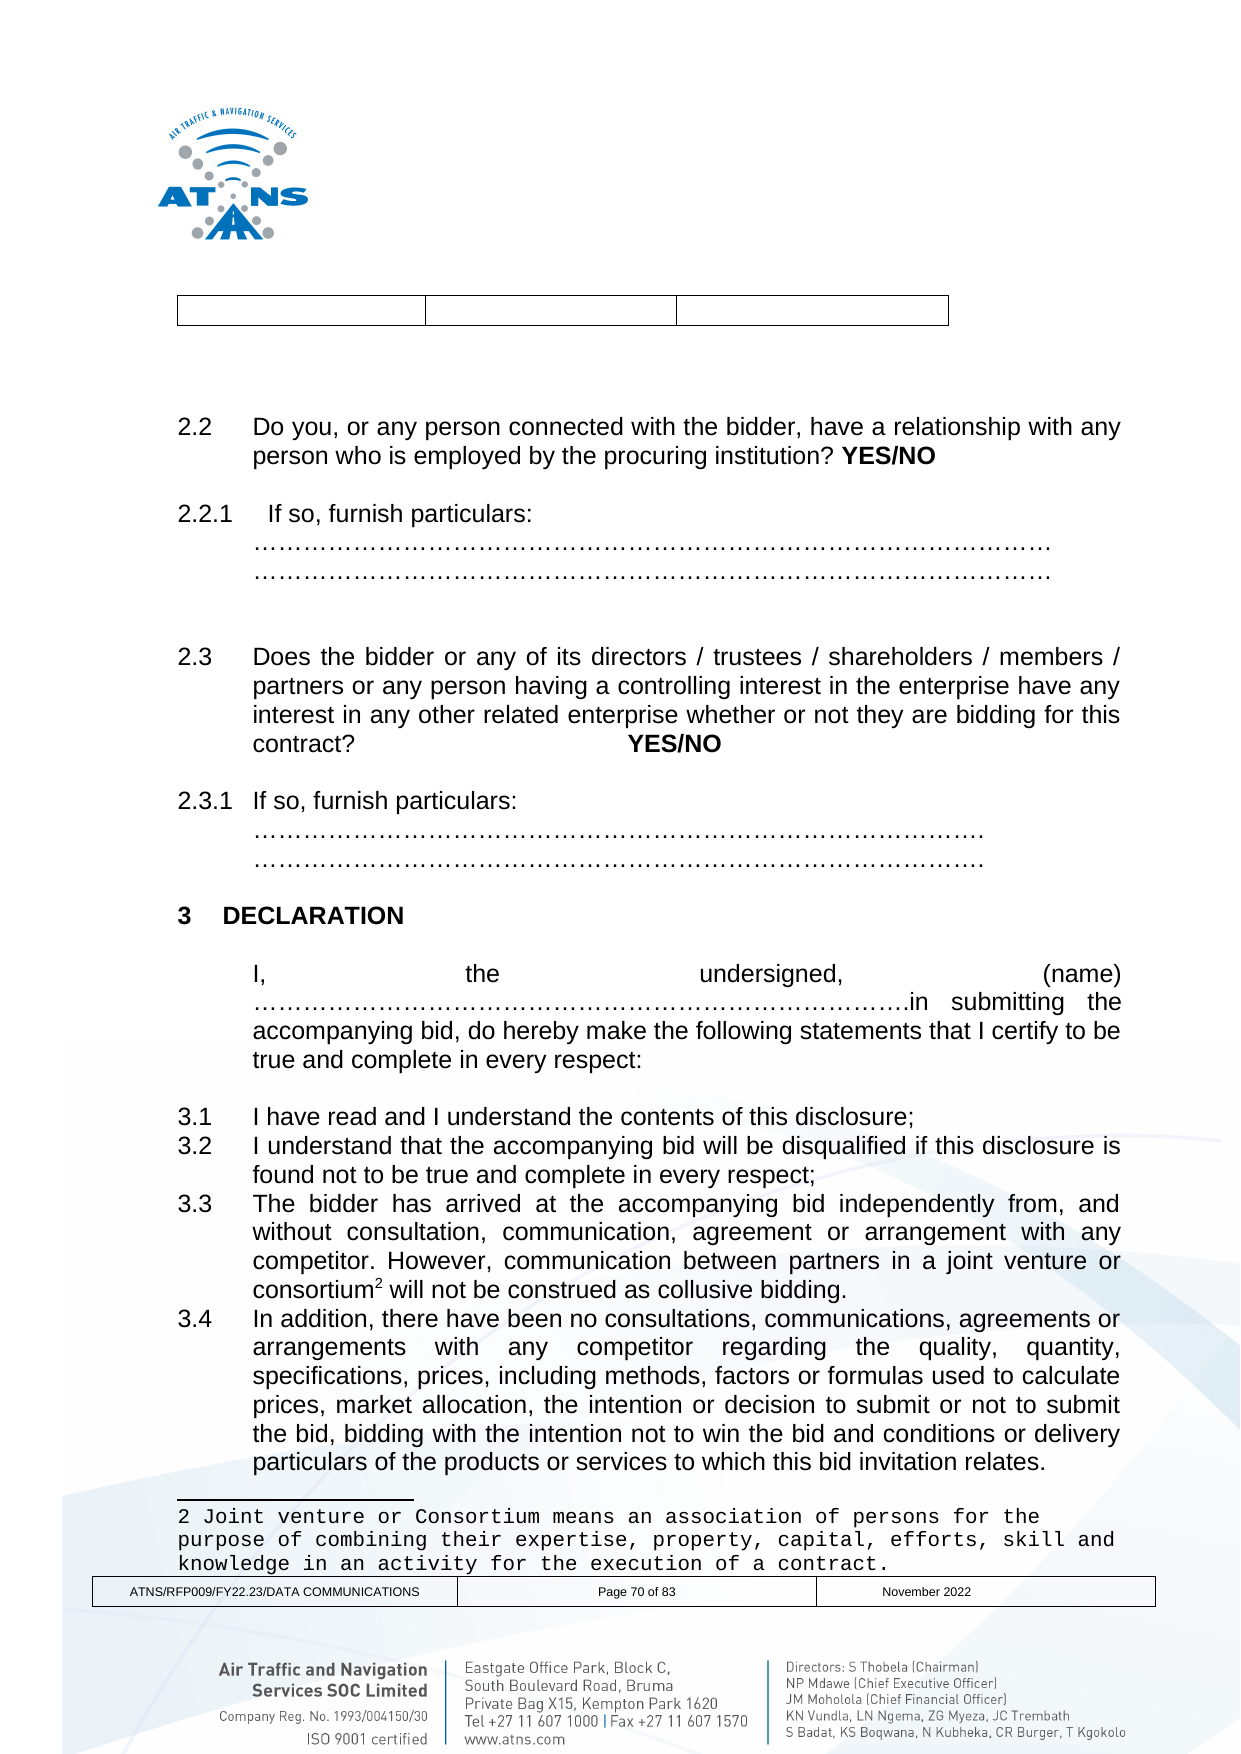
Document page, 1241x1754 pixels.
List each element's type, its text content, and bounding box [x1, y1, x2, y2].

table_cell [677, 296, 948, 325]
text …………………………………………………………………………………… [252, 556, 1122, 585]
list DECLARATION [177, 901, 1122, 930]
text I, the undersigned, (name)…………………………………………………………………….in submitting the accompanying bid, do hereby make the following statements that I certify to be true and complete in every respect: [252, 959, 1122, 1074]
picture [0, 0, 1241, 251]
text 3.2 I understand that the accompanying bid will be disqualified if this disclosure is found not to be true and complete in every respect; [177, 1131, 1122, 1189]
text 3.1 I have read and I understand the contents of this disclosure; [177, 1102, 1122, 1131]
text 2.3 Does the bidder or any of its directors / trustees / shareholders / members / partners or any person having a controlling interest in the enterprise have any interest in any other related enterprise whether or not they are bidding for this contract? YES/NO [177, 642, 1122, 757]
list If so, furnish particulars: [177, 786, 1122, 815]
text ……………………………………………………………………………. [252, 844, 1122, 872]
text 3.4 In addition, there have been no consultations, communications, agreements or arrangements with any competitor regarding the quality, quantity, specifications, prices, including methods, factors or formulas used to calculate prices, market allocation, the intention or decision to submit or not to submit the bid, bidding with the intention not to win the bid and conditions or delivery particulars of the products or services to which this bid invitation relates. [177, 1304, 1122, 1476]
text …………………………………………………………………………………… [252, 527, 1122, 556]
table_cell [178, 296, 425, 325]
text 2.2.1 If so, furnish particulars: [177, 499, 1122, 527]
picture [62, 1040, 1241, 1754]
text 2.2 Do you, or any person connected with the bidder, have a relationship with any person who is employed by the procuring institution? YES/NO [177, 412, 1122, 499]
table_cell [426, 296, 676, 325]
text 3.3 The bidder has arrived at the accompanying bid independently from, and without consultation, communication, agreement or arrangement with any competitor. However, communication between partners in a joint venture or consortium will not be construed as collusive bidding. [177, 1189, 1122, 1304]
text ……………………………………………………………………………. [252, 815, 1122, 844]
